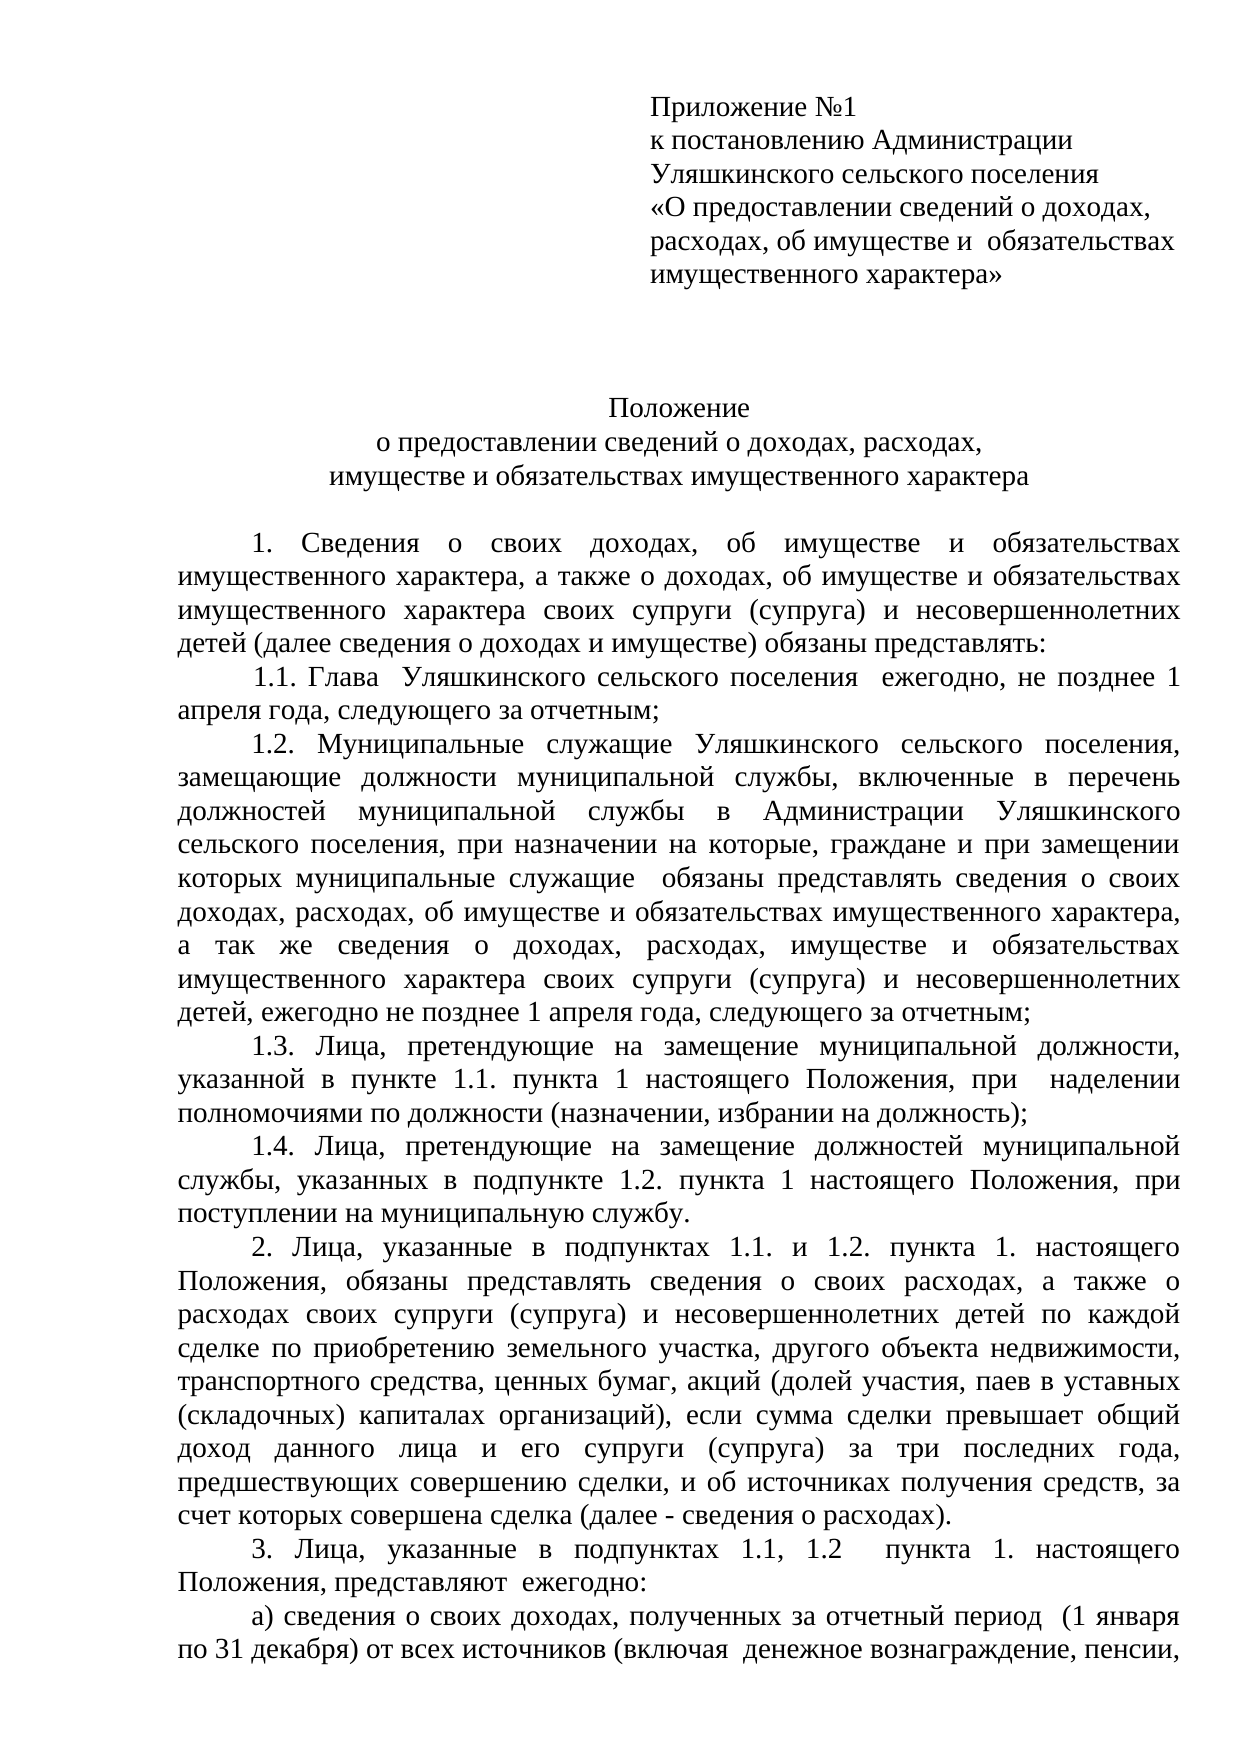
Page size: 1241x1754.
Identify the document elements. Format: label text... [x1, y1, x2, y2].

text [177, 1598, 1181, 1665]
text 1.3. Лица, претендующие на замещение муниципальной должности, указанной в пункте 1.1. пункта 1 настоящего Положения, при наделении полномочиями по должности (назначении, избрании на должность); [177, 1028, 1181, 1128]
text расходах, об имуществе и обязательствах [650, 223, 1181, 256]
text к постановлению Администрации [650, 122, 1181, 156]
text о предоставлении сведений о доходах, расходах, [177, 424, 1181, 458]
text имущественного характера» [650, 256, 1181, 290]
text 1.4. Лица, претендующие на замещение должностей муниципальной службы, указанных в подпункте 1.2. пункта 1 настоящего Положения, при поступлении на муниципальную службу. [177, 1128, 1181, 1229]
text имуществе и обязательствах имущественного характера [177, 458, 1181, 491]
text 2. Лица, указанные в подпунктах 1.1. и 1.2. пункта 1. настоящего Положения, обязаны представлять сведения о своих расходах, а также о расходах своих супруги (супруга) и несовершеннолетних детей по каждой сделке по приобретению земельного участка, другого объекта недвижимости, транспортного средства, ценных бумаг, акций (долей участия, паев в уставных (складочных) капиталах организаций), если сумма сделки превышает общий доход данного лица и его супруги (супруга) за три последних года, предшествующих совершению сделки, и об источниках получения средств, за счет которых совершена сделка (далее - сведения о расходах). [177, 1229, 1181, 1531]
text 1.1. Глава Уляшкинского сельского поселения ежегодно, не позднее 1 апреля года, следующего за отчетным; [177, 659, 1181, 726]
text «О предоставлении сведений о доходах, [650, 189, 1181, 223]
text 1.2. Муниципальные служащие Уляшкинского сельского поселения, замещающие должности муниципальной службы, включенные в перечень должностей муниципальной службы в Администрации Уляшкинского сельского поселения, при назначении на которые, граждане и при замещении которых муниципальные служащие обязаны представлять сведения о своих доходах, расходах, об имуществе и обязательствах имущественного характера, а так же сведения о доходах, расходах, имуществе и обязательствах имущественного характера своих супруги (супруга) и несовершеннолетних детей, ежегодно не позднее 1 апреля года, следующего за отчетным; [177, 726, 1181, 1028]
text Приложение №1 [650, 89, 1181, 122]
text 1. Сведения о своих доходах, об имуществе и обязательствах имущественного характера, а также о доходах, об имуществе и обязательствах имущественного характера своих супруги (супруга) и несовершеннолетних детей (далее сведения о доходах и имуществе) обязаны представлять: [177, 525, 1181, 659]
text Положение [177, 391, 1181, 424]
text Уляшкинского сельского поселения [650, 156, 1181, 189]
text 3. Лица, указанные в подпунктах 1.1, 1.2 пункта 1. настоящего Положения, представляют ежегодно: [177, 1531, 1181, 1598]
